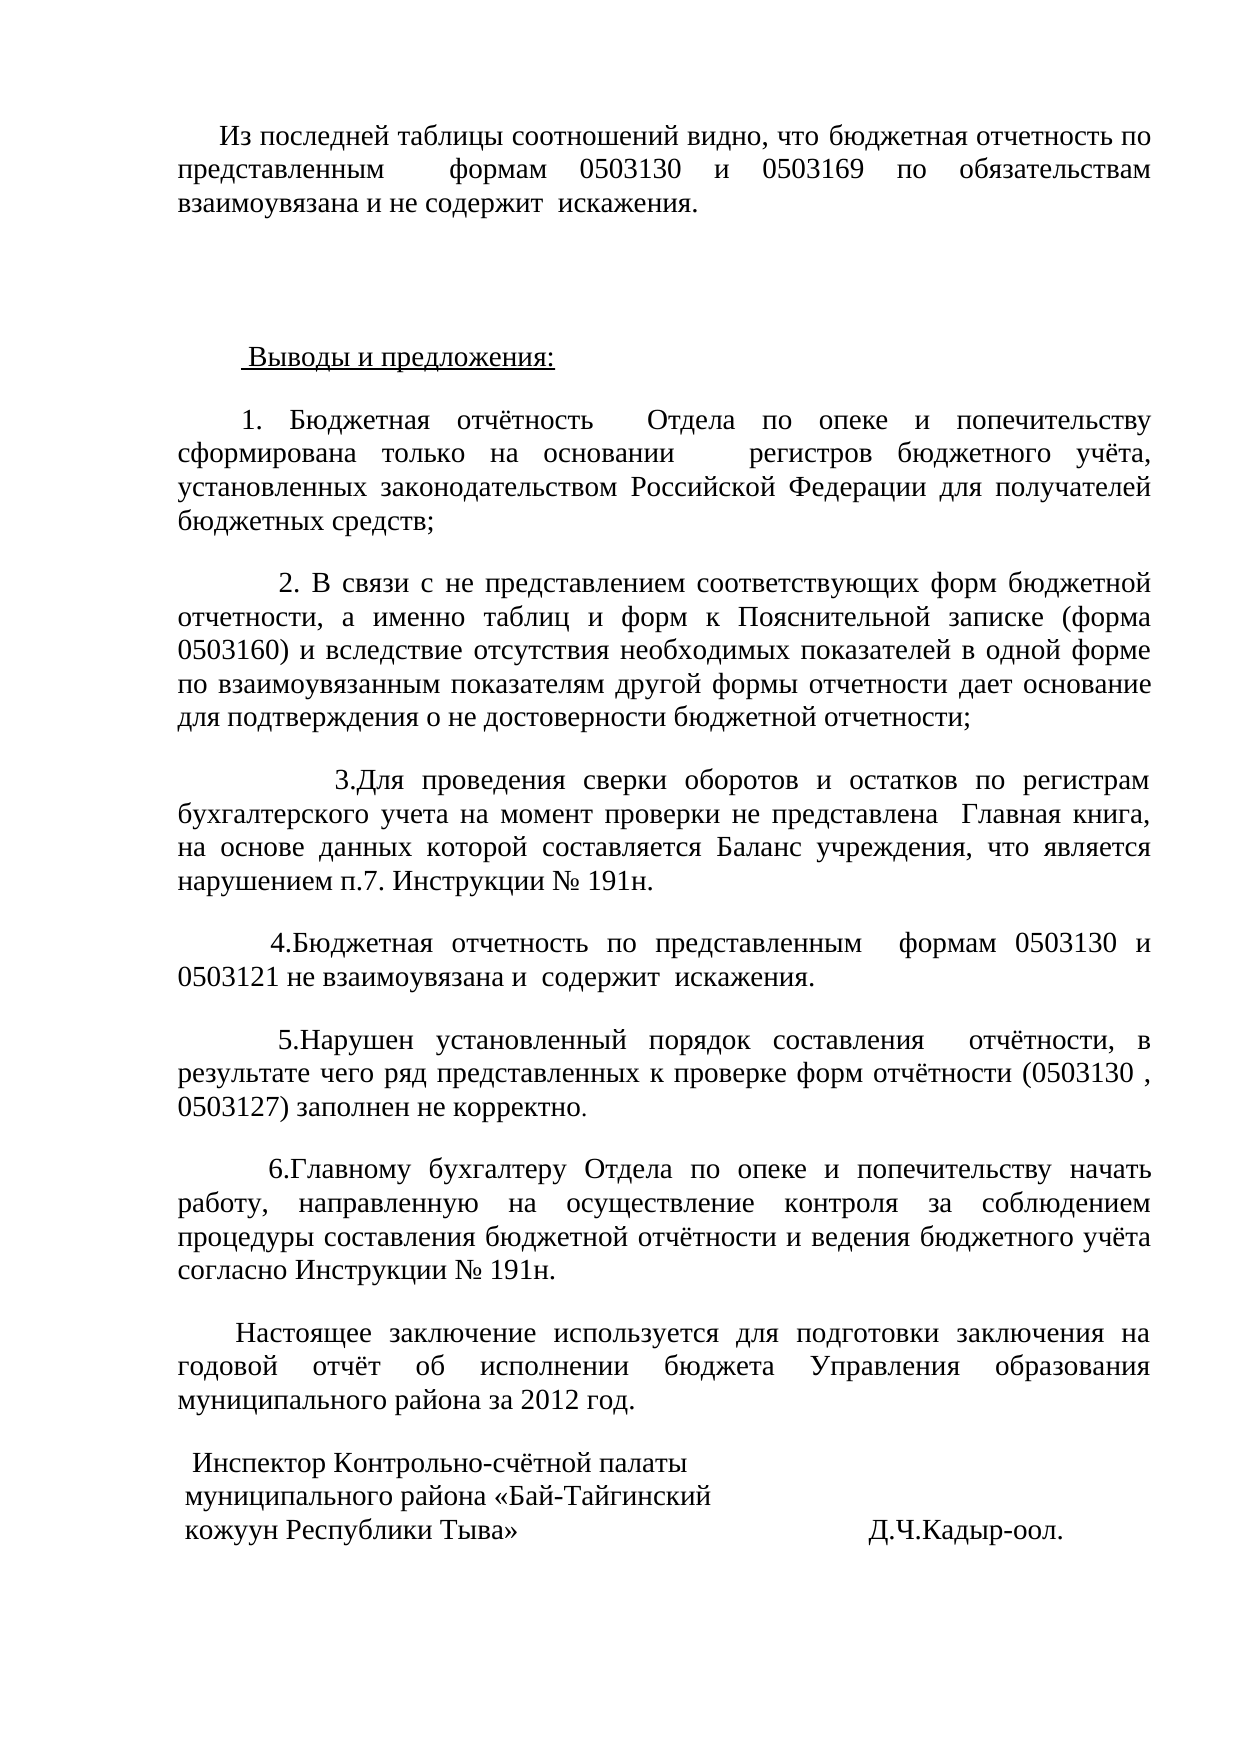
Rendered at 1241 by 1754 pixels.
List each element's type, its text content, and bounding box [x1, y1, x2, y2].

text 5.Нарушен установленный порядок составления отчётности, в результате чего ряд представленных к проверке форм отчётности (0503130 , 0503127) заполнен не корректно. [177, 1022, 1152, 1122]
text 3.Для проведения сверки оборотов и остатков по регистрам бухгалтерского учета на момент проверки не представлена Главная книга, на основе данных которой составляется Баланс учреждения, что является нарушением п.7. Инструкции № 191н. [177, 762, 1152, 896]
text 4.Бюджетная отчетность по представленным формам 0503130 и 0503121 не взаимоувязана и содержит искажения. [177, 926, 1152, 993]
text Настоящее заключение используется для подготовки заключения на годовой отчёт об исполнении бюджета Управления образования муниципального района за 2012 год. [177, 1315, 1152, 1416]
text 1. Бюджетная отчётность Отдела по опеке и попечительству сформирована только на основании регистров бюджетного учёта, установленных законодательством Российской Федерации для получателей бюджетных средств; [177, 402, 1152, 536]
text 6.Главному бухгалтеру Отдела по опеке и попечительству начать работу, направленную на осуществление контроля за соблюдением процедуры составления бюджетной отчётности и ведения бюджетного учёта согласно Инструкции № 191н. [177, 1152, 1152, 1286]
text 2. В связи с не представлением соответствующих форм бюджетной отчетности, а именно таблиц и форм к Пояснительной записке (форма 0503160) и вследствие отсутствия необходимых показателей в одной форме по взаимоувязанным показателям другой формы отчетности дает основание для подтверждения о не достоверности бюджетной отчетности; [177, 565, 1152, 733]
text Из последней таблицы соотношений видно, что бюджетная отчетность по представленным формам 0503130 и 0503169 по обязательствам взаимоувязана и не содержит искажения. [177, 118, 1152, 219]
text Выводы и предложения: [177, 339, 1152, 373]
text муниципального района «Бай-Тайгинский [177, 1478, 1152, 1512]
text кожуун Республики Тыва» Д.Ч.Кадыр-оол. [177, 1512, 1152, 1545]
text Инспектор Контрольно-счётной палаты [177, 1445, 1152, 1478]
